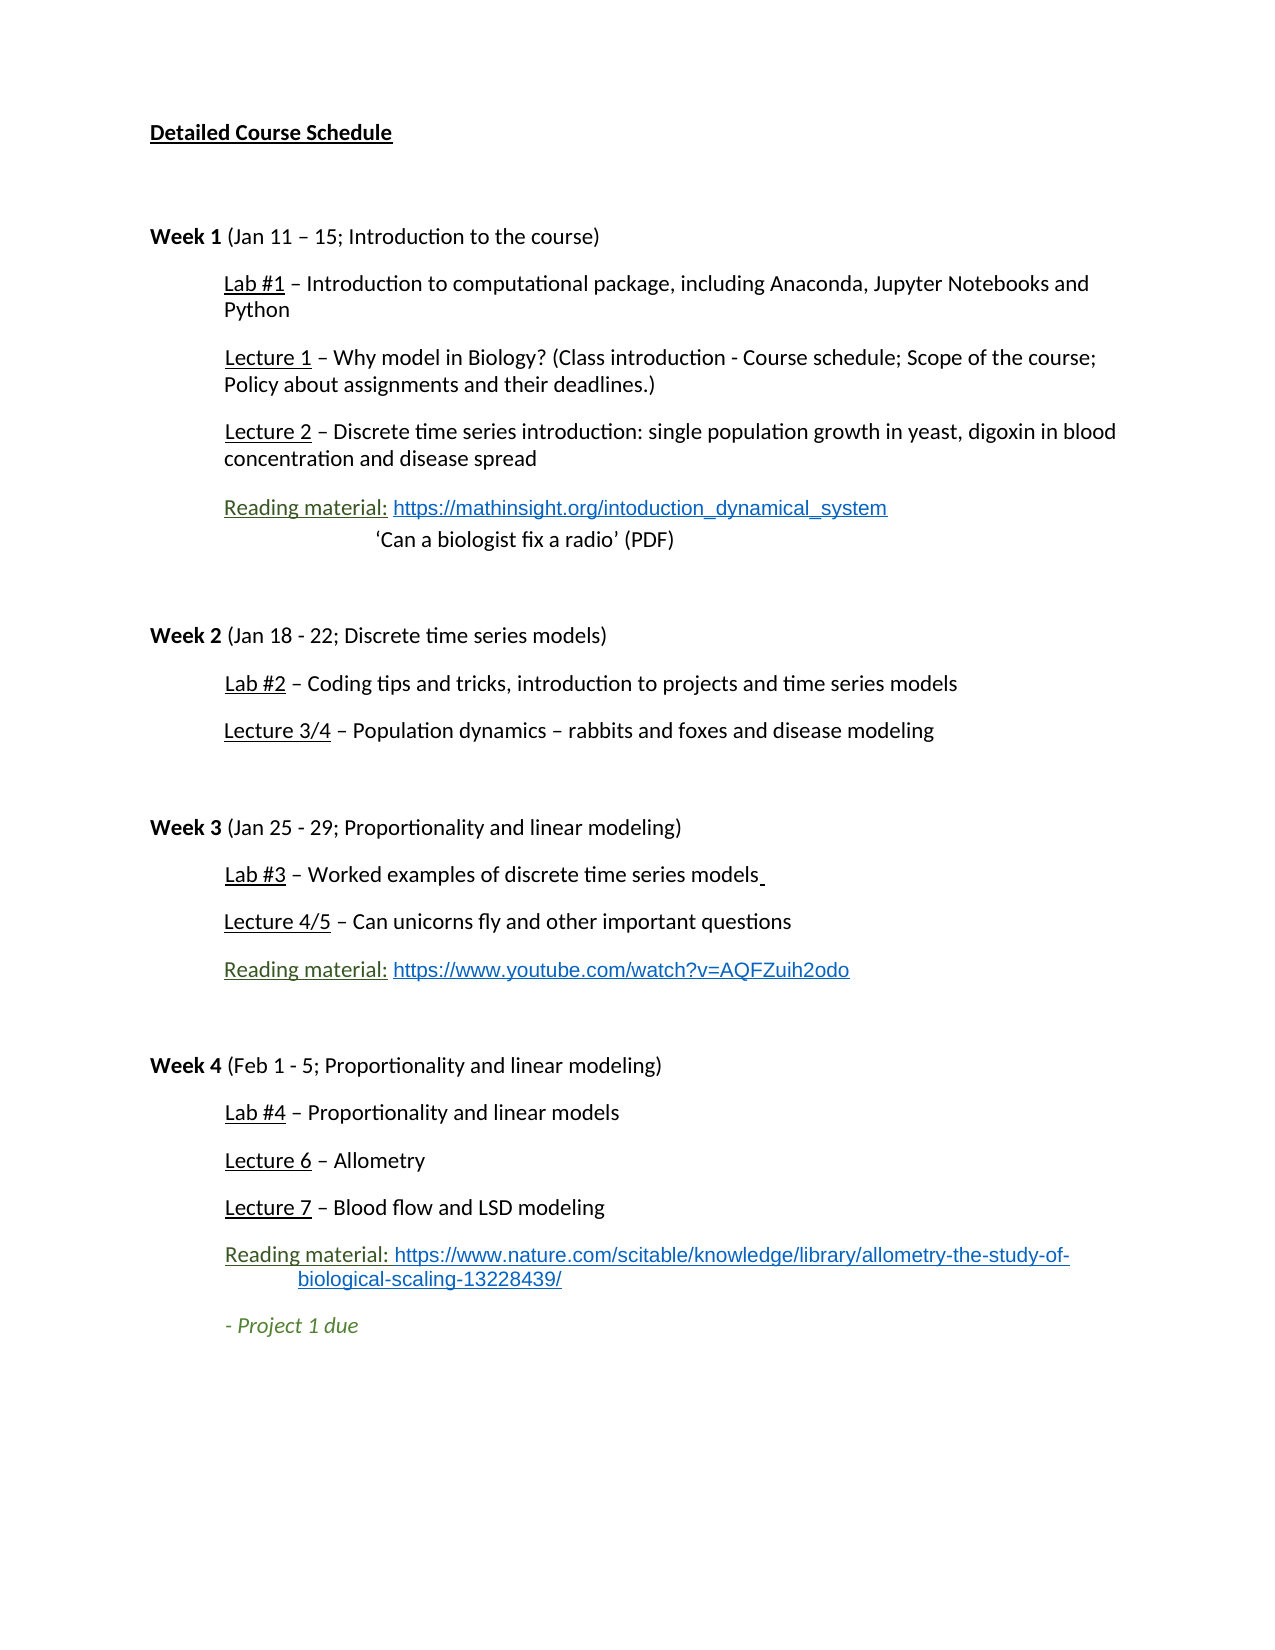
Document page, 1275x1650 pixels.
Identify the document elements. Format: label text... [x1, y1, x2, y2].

text Week 3 (Jan 25 - 29; Proportionality and linear modeling) [150, 814, 1153, 840]
text Week 2 (Jan 18 - 22; Discrete time series models) [150, 623, 1153, 649]
text Lecture 3/4 – Population dynamics – rabbits and foxes and disease modeling [224, 717, 1153, 744]
text Lab #4 – Proportionality and linear models [150, 1099, 1153, 1126]
text Reading material: https://www.youtube.com/watch?v=AQFZuih2odo [224, 956, 1153, 982]
text Lab #2 – Coding tips and tricks, introduction to projects and time series models [150, 670, 1153, 697]
text Detailed Course Schedule [150, 118, 1162, 146]
text Week 4 (Feb 1 - 5; Proportionality and linear modeling) [150, 1052, 1153, 1079]
text Lecture 4/5 – Can unicorns fly and other important questions [150, 908, 1153, 935]
text Week 1 (Jan 11 – 15; Introduction to the course) [150, 223, 1153, 249]
text - Project 1 due [225, 1312, 1153, 1338]
text Lecture 2 – Discrete time series introduction: single population growth in yeast, digoxin in blood concentration and disease spread [224, 418, 1153, 472]
text Reading material: https://mathinsight.org/intoduction_dynamical_system ‘Can a biologist fix a radio’ (PDF) [224, 493, 1162, 553]
text Reading material: https://www.nature.com/scitable/knowledge/library/allometry-the-study-of-biological-scaling-13228439/ [225, 1242, 1153, 1291]
text Lab #3 – Worked examples of discrete time series models [150, 861, 1153, 888]
text Lab #1 – Introduction to computational package, including Anaconda, Jupyter Notebooks and Python [224, 270, 1153, 324]
text Lecture 6 – Allometry [224, 1147, 1153, 1173]
text Lecture 1 – Why model in Biology? (Class introduction - Course schedule; Scope of the course; Policy about assignments and their deadlines.) [224, 344, 1153, 398]
text Lecture 7 – Blood flow and LSD modeling [225, 1194, 1153, 1221]
